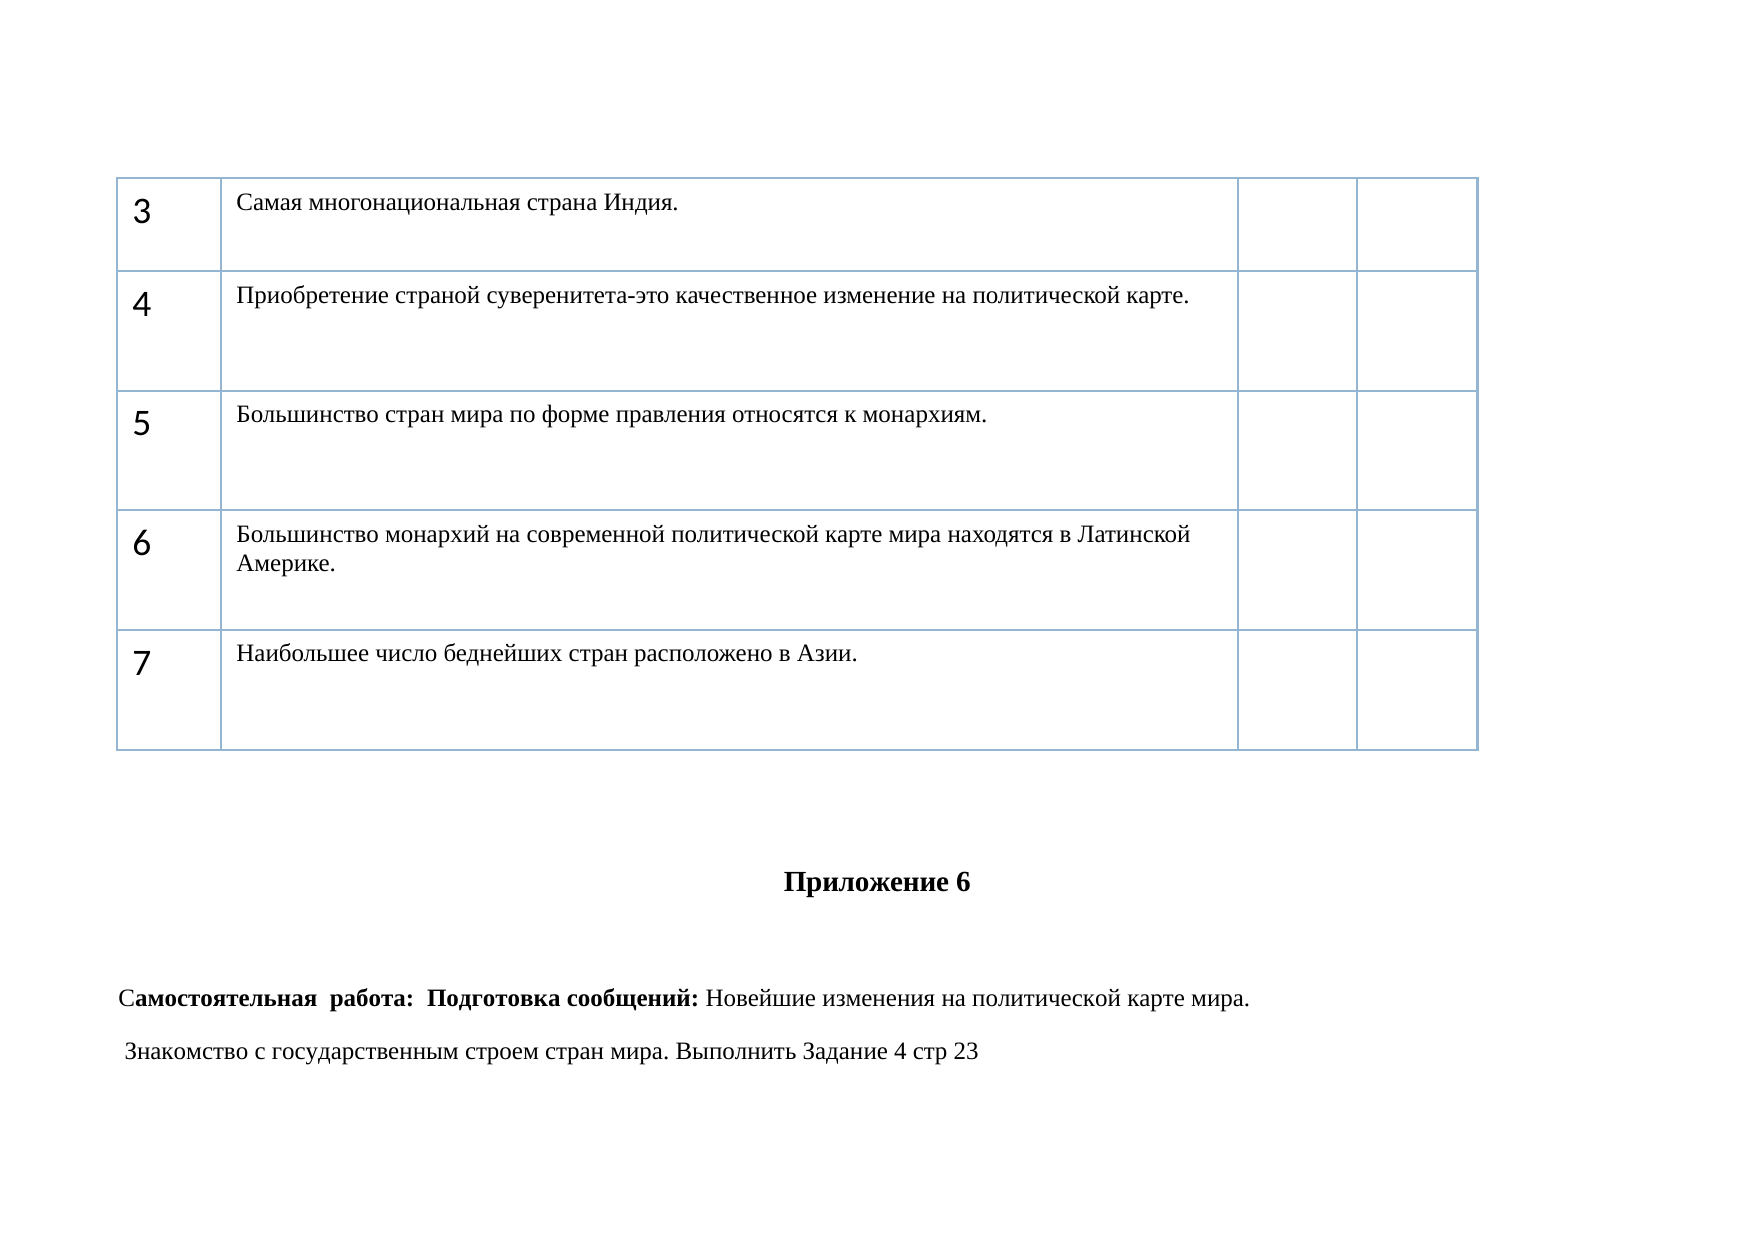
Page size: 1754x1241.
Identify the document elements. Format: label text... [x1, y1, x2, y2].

table_cell [1358, 631, 1476, 748]
text Приложение 6 [118, 864, 1636, 897]
table_cell 6 [118, 511, 220, 629]
table_cell [1239, 179, 1356, 270]
table_cell Большинство монархий на современной политической карте мира находятся в Латинской Америке. [222, 511, 1237, 629]
table_cell Самая многонациональная страна Индия. [222, 179, 1237, 270]
table_cell [1358, 392, 1476, 509]
text Знакомство с государственным строем стран мира. Выполнить Задание 4 стр 23 [118, 1036, 1636, 1065]
table_cell Большинство стран мира по форме правления относятся к монархиям. [222, 392, 1237, 509]
table_cell [1358, 272, 1476, 390]
table_cell [1239, 511, 1356, 629]
table_cell Наибольшее число беднейших стран расположено в Азии. [222, 631, 1237, 748]
table_cell [1358, 179, 1476, 270]
table_cell 5 [118, 392, 220, 509]
table_cell [1239, 392, 1356, 509]
table_cell [1358, 511, 1476, 629]
table_cell Приобретение страной суверенитета-это качественное изменение на политической карте. [222, 272, 1237, 390]
table_cell 7 [118, 631, 220, 748]
table_cell [1239, 272, 1356, 390]
table_cell 3 [118, 179, 220, 270]
table_cell [1239, 631, 1356, 748]
table_cell 4 [118, 272, 220, 390]
text Самостоятельная работа: Подготовка сообщений: Новейшие изменения на политической карте мира. [118, 983, 1636, 1011]
